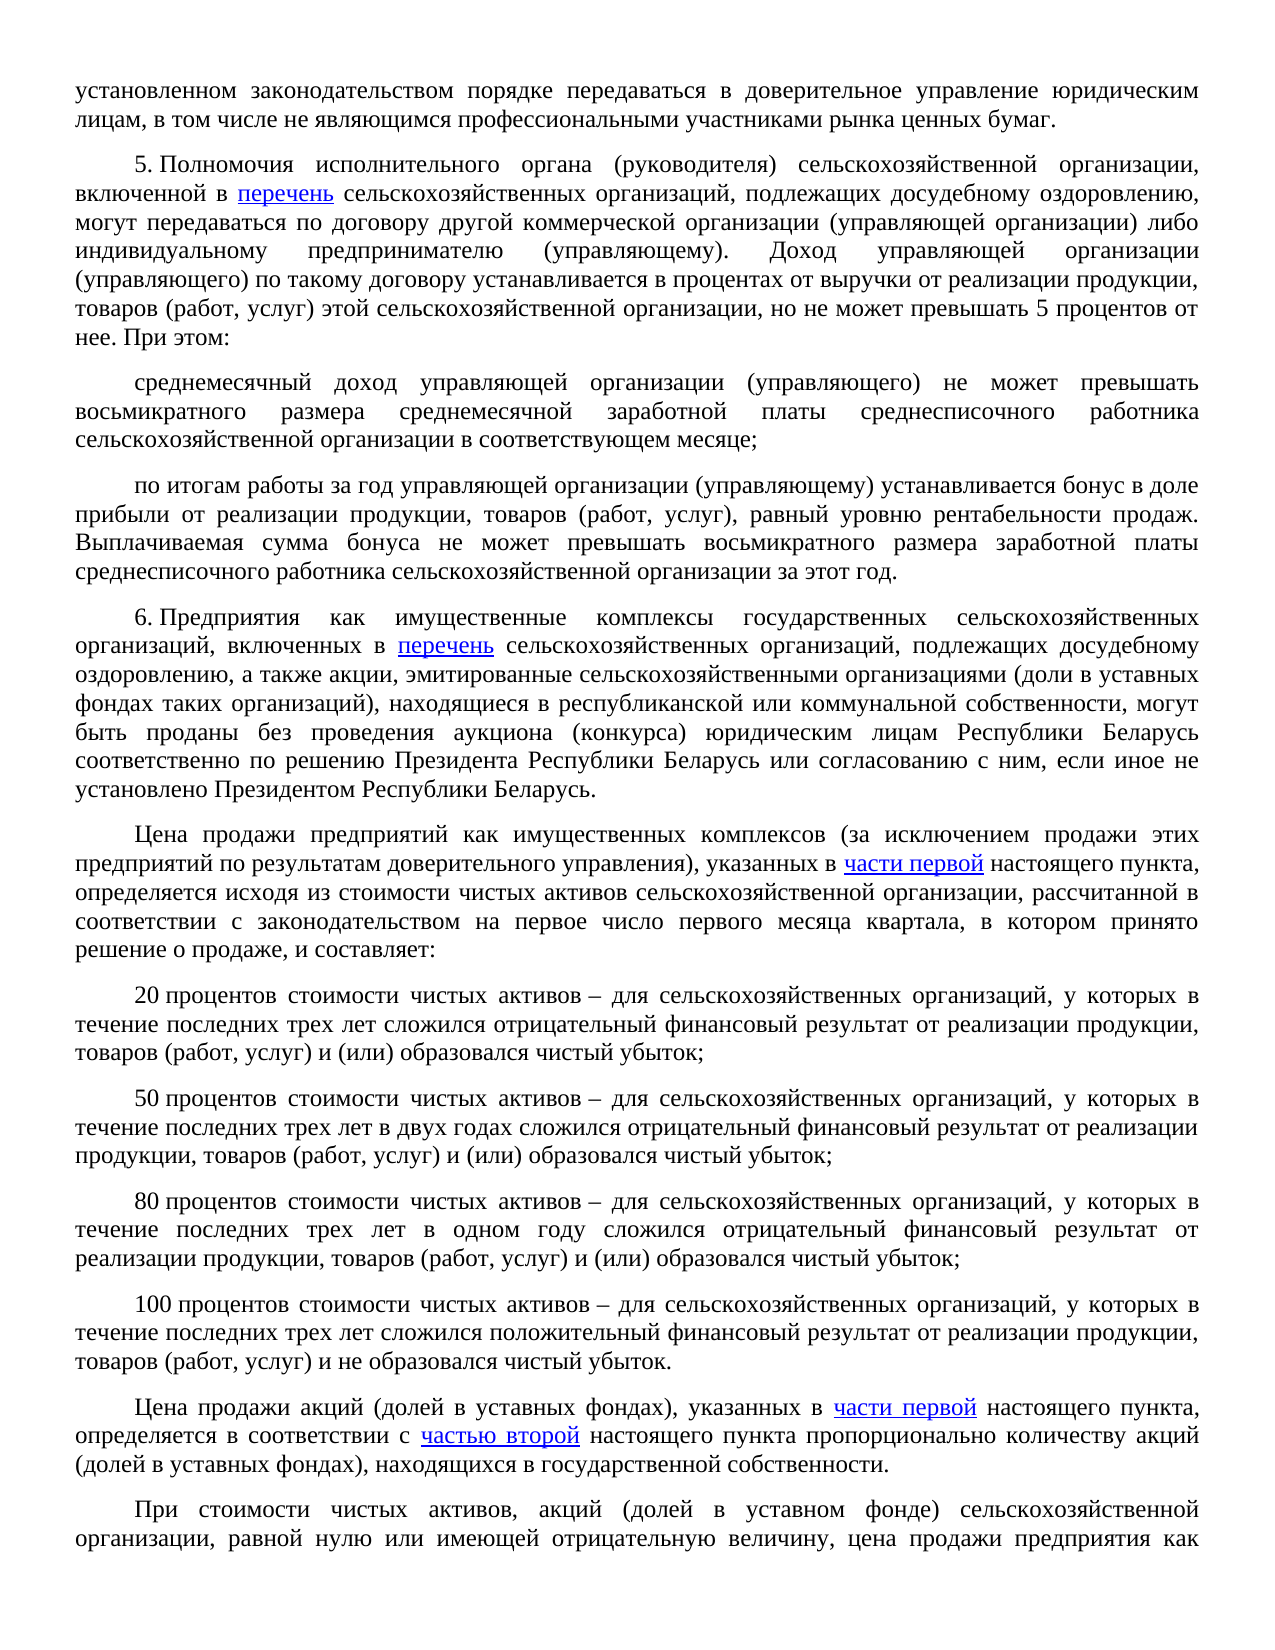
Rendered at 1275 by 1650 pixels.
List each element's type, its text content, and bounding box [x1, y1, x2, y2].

text 5. Полномочия исполнительного органа (руководителя) сельскохозяйственной организации, включенной в перечень сельскохозяйственных организаций, подлежащих досудебному оздоровлению, могут передаваться по договору другой коммерческой организации (управляющей организации) либо индивидуальному предпринимателю (управляющему). Доход управляющей организации (управляющего) по такому договору устанавливается в процентах от выручки от реализации продукции, товаров (работ, услуг) этой сельскохозяйственной организации, но не может превышать 5 процентов от нее. При этом: [75, 149, 1200, 350]
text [75, 1494, 1200, 1552]
text среднемесячный доход управляющей организации (управляющего) не может превышать восьмикратного размера среднемесячной заработной платы среднесписочного работника сельскохозяйственной организации в соответствующем месяце; [75, 367, 1200, 453]
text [75, 75, 1200, 132]
text по итогам работы за год управляющей организации (управляющему) устанавливается бонус в доле прибыли от реализации продукции, товаров (работ, услуг), равный уровню рентабельности продаж. Выплачиваемая сумма бонуса не может превышать восьмикратного размера заработной платы среднесписочного работника сельскохозяйственной организации за этот год. [75, 470, 1200, 585]
text Цена продажи предприятий как имущественных комплексов (за исключением продажи этих предприятий по результатам доверительного управления), указанных в части первой настоящего пункта, определяется исходя из стоимости чистых активов сельскохозяйственной организации, рассчитанной в соответствии с законодательством на первое число первого месяца квартала, в котором принято решение о продаже, и составляет: [75, 819, 1200, 963]
text 6. Предприятия как имущественные комплексы государственных сельскохозяйственных организаций, включенных в перечень сельскохозяйственных организаций, подлежащих досудебному оздоровлению, а также акции, эмитированные сельскохозяйственными организациями (доли в уставных фондах таких организаций), находящиеся в республиканской или коммунальной собственности, могут быть проданы без проведения аукциона (конкурса) юридическим лицам Республики Беларусь соответственно по решению Президента Республики Беларусь или согласованию с ним, если иное не установлено Президентом Республики Беларусь. [75, 602, 1200, 803]
text 20 процентов стоимости чистых активов – для сельскохозяйственных организаций, у которых в течение последних трех лет сложился отрицательный финансовый результат от реализации продукции, товаров (работ, услуг) и (или) образовался чистый убыток; [75, 980, 1200, 1066]
text 100 процентов стоимости чистых активов – для сельскохозяйственных организаций, у которых в течение последних трех лет сложился положительный финансовый результат от реализации продукции, товаров (работ, услуг) и не образовался чистый убыток. [75, 1289, 1200, 1375]
text Цена продажи акций (долей в уставных фондах), указанных в части первой настоящего пункта, определяется в соответствии с частью второй настоящего пункта пропорционально количеству акций (долей в уставных фондах), находящихся в государственной собственности. [75, 1392, 1200, 1478]
text 50 процентов стоимости чистых активов – для сельскохозяйственных организаций, у которых в течение последних трех лет в двух годах сложился отрицательный финансовый результат от реализации продукции, товаров (работ, услуг) и (или) образовался чистый убыток; [75, 1083, 1200, 1169]
text 80 процентов стоимости чистых активов – для сельскохозяйственных организаций, у которых в течение последних трех лет в одном году сложился отрицательный финансовый результат от реализации продукции, товаров (работ, услуг) и (или) образовался чистый убыток; [75, 1186, 1200, 1272]
